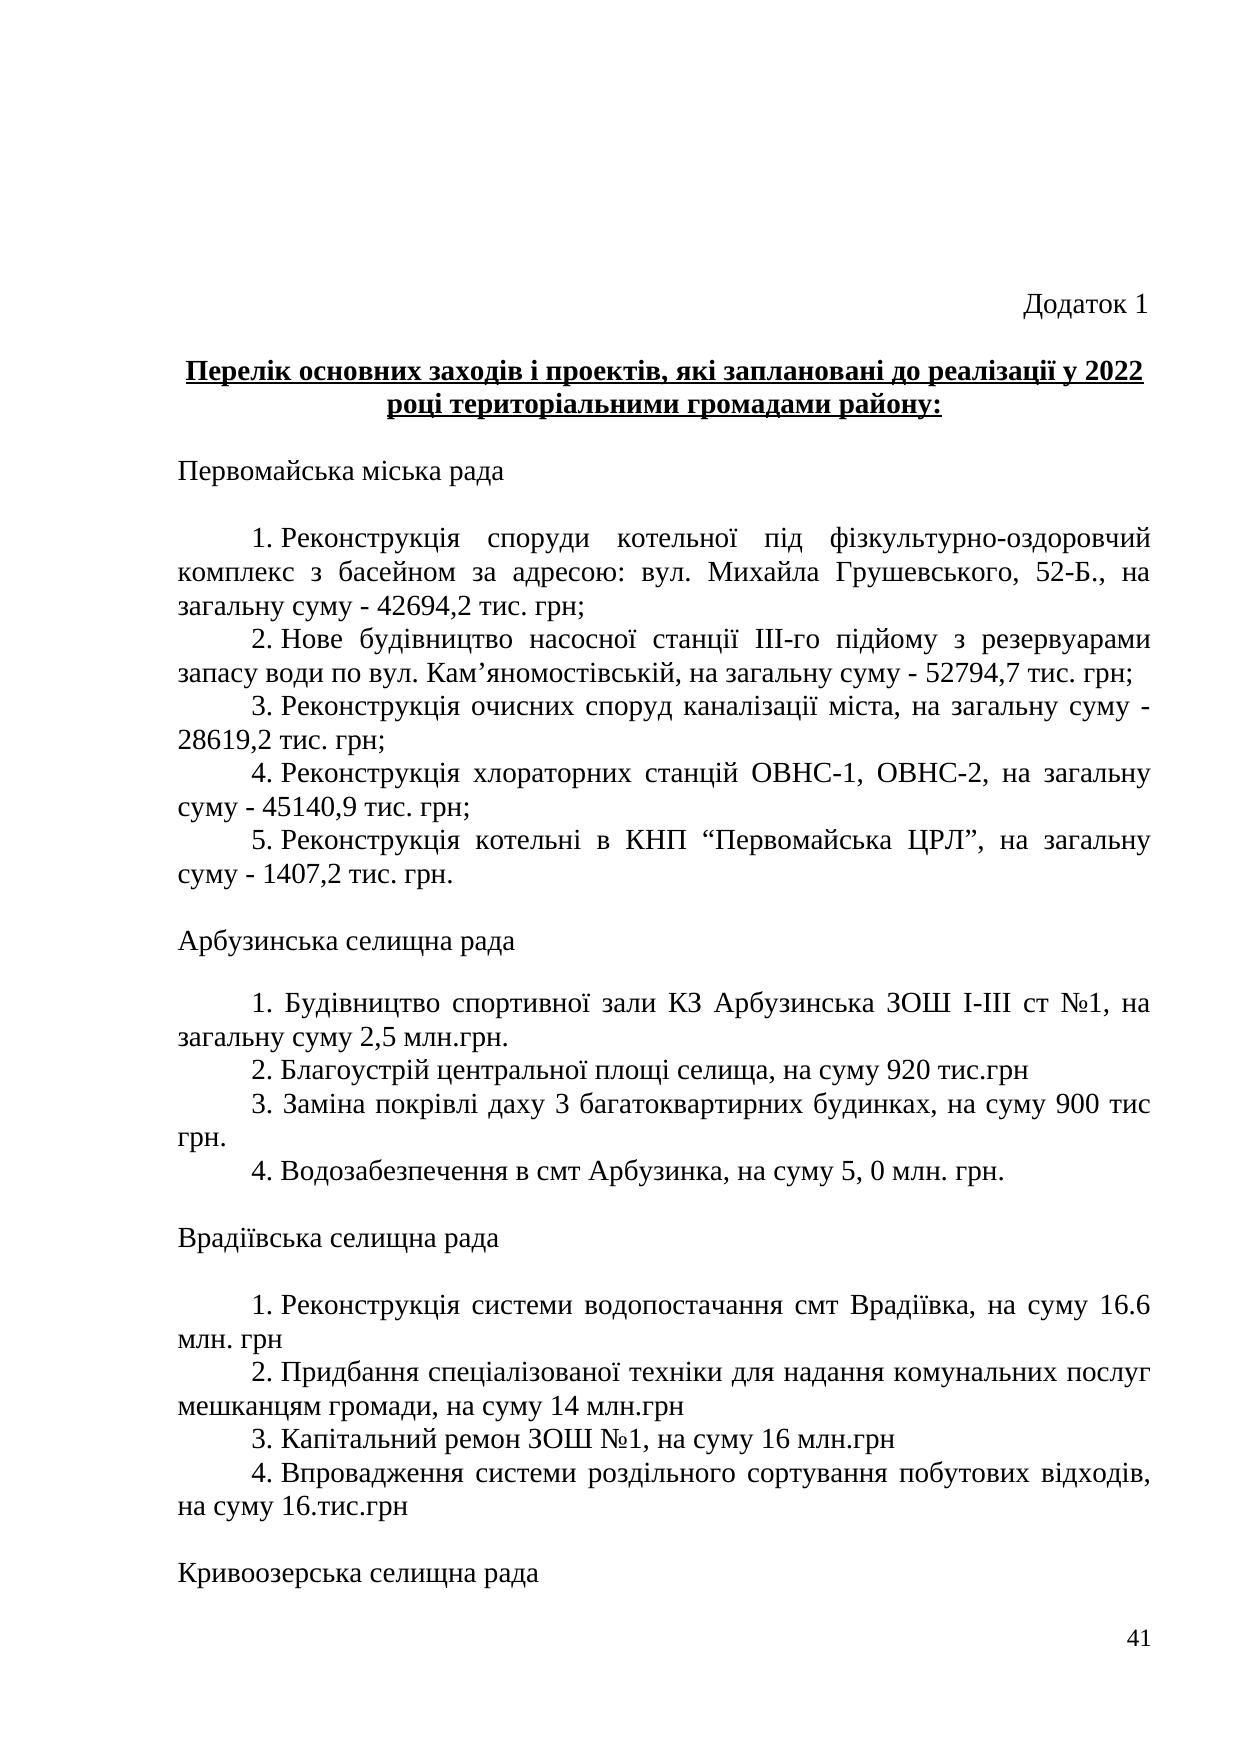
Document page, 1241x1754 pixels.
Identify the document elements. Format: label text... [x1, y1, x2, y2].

list Реконструкція котельні в КНП “Первомайська ЦРЛ”, на загальну суму - 1407,2 тис. грн. [177, 822, 1152, 889]
list Придбання спеціалізованої техніки для надання комунальних послуг мешканцям громади, на суму 14 млн.грн [177, 1354, 1152, 1421]
list Реконструкція очисних споруд каналізації міста, на загальну суму - 28619,2 тис. грн; [177, 688, 1152, 755]
text Арбузинська селищна рада [177, 923, 1152, 957]
list Впровадження системи роздільного сортування побутових відходів, на суму 16.тис.грн [177, 1455, 1152, 1522]
list Реконструкція системи водопостачання смт Врадіївка, на суму 16.6 млн. грн [177, 1287, 1152, 1354]
text 1. Будівництво спортивної зали КЗ Арбузинська ЗОШ І-ІІІ ст №1, на загальну суму 2,5 млн.грн. [177, 985, 1152, 1052]
text Перелік основних заходів і проектів, які заплановані до реалізації у 2022 році територіальними громадами району: [177, 353, 1152, 420]
text 3. Заміна покрівлі даху 3 багатоквартирних будинках, на суму 900 тис грн. [177, 1086, 1152, 1153]
text Додаток 1 [177, 286, 1152, 319]
list Нове будівництво насосної станції ІІІ-го підйому з резервуарами запасу води по вул. Кам’яномостівській, на загальну суму - 52794,7 тис. грн; [177, 621, 1152, 688]
list Реконструкція хлораторних станцій ОВНС-1, ОВНС-2, на загальну суму - 45140,9 тис. грн; [177, 755, 1152, 822]
text Первомайська міська рада [177, 453, 1152, 487]
list Реконструкція споруди котельної під фізкультурно-оздоровчий комплекс з басейном за адресою: вул. Михайла Грушевського, 52-Б., на загальну суму - 42694,2 тис. грн; [177, 521, 1152, 621]
text 4. Водозабезпечення в смт Арбузинка, на суму 5, 0 млн. грн. [177, 1153, 1152, 1187]
text 2. Благоустрій центральної площі селища, на суму 920 тис.грн [177, 1052, 1152, 1086]
text Врадіївська селищна рада [177, 1220, 1152, 1254]
list Капітальний ремон ЗОШ №1, на суму 16 млн.грн [177, 1421, 1152, 1455]
text Кривоозерська селищна рада [177, 1556, 1152, 1589]
